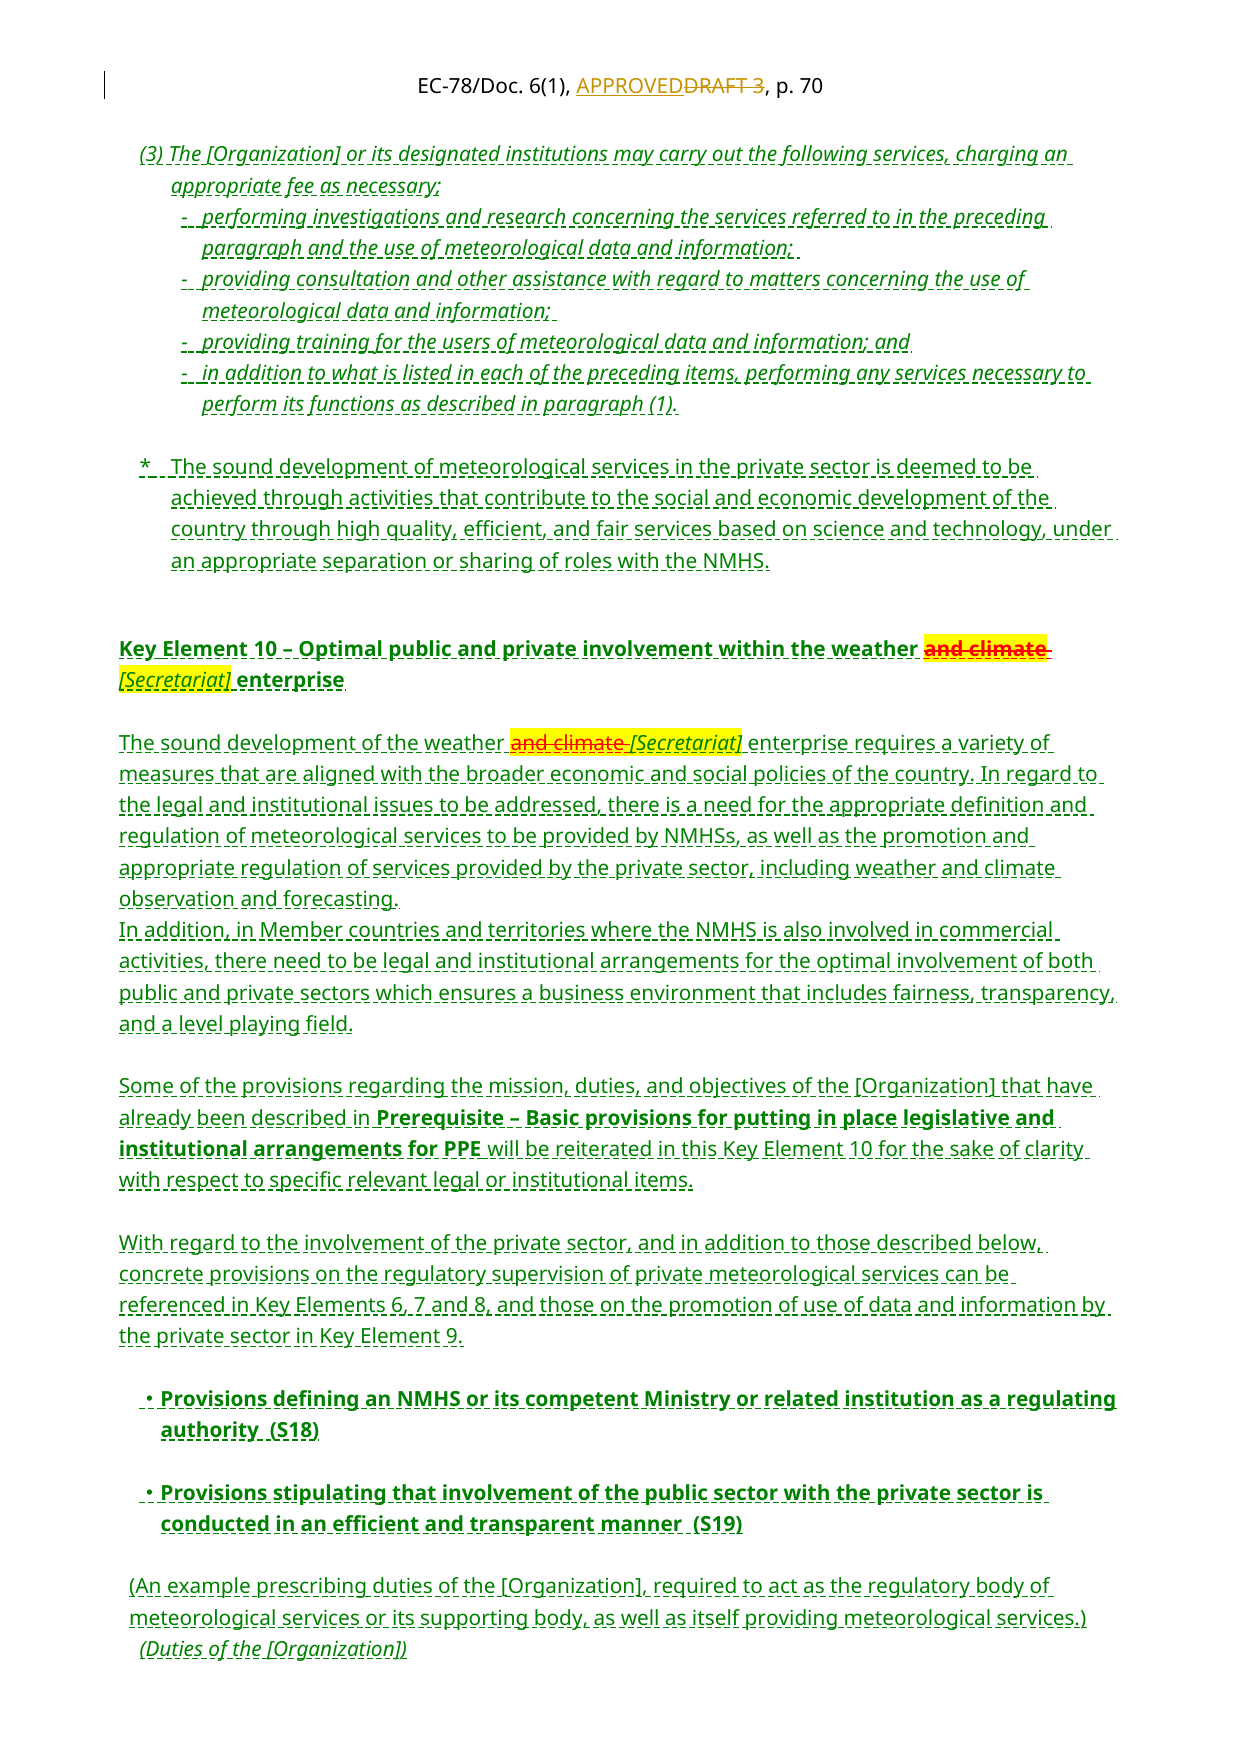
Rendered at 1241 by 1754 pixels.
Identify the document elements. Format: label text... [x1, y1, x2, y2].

text - performing investigations and research concerning the services referred to in the preceding paragraph and the use of meteorological data and information; [181, 199, 1122, 262]
text ・Provisions defining an NMHS or its competent Ministry or related institution as a regulating authority (S18) [139, 1381, 1122, 1444]
text ・Provisions stipulating that involvement of the public sector with the private sector is conducted in an efficient and transparent manner (S19) [139, 1475, 1122, 1537]
text Some of the provisions regarding the mission, duties, and objectives of the [Organization] that have already been described in Prerequisite – Basic provisions for putting in place legislative and institutional arrangements for PPE will be reiterated in this Key Element 10 for the sake of clarity with respect to specific relevant legal or institutional items. [118, 1069, 1122, 1194]
text Key Element 10 – Optimal public and private involvement within the weather and climate [Secretariat] enterprise [118, 631, 1122, 694]
text With regard to the involvement of the private sector, and in addition to those described below, concrete provisions on the regulatory supervision of private meteorological services can be referenced in Key Elements 6, 7 and 8, and those on the promotion of use of data and information by the private sector in Key Element 9. [118, 1225, 1122, 1350]
text (An example prescribing duties of the [Organization], required to act as the regulatory body of meteorological services or its supporting body, as well as itself providing meteorological services.) [129, 1569, 1122, 1631]
text - in addition to what is listed in each of the preceding items, performing any services necessary to perform its functions as described in paragraph (1). [181, 356, 1122, 418]
text The sound development of the weather and climate [Secretariat] enterprise requires a variety of measures that are aligned with the broader economic and social policies of the country. In regard to the legal and institutional issues to be addressed, there is a need for the appropriate definition and regulation of meteorological services to be provided by NMHSs, as well as the promotion and appropriate regulation of services provided by the private sector, including weather and climate observation and forecasting. [118, 725, 1122, 912]
text - providing consultation and other assistance with regard to matters concerning the use of meteorological data and information; [181, 262, 1122, 324]
text In addition, in Member countries and territories where the NMHS is also involved in commercial activities, there need to be legal and institutional arrangements for the optimal involvement of both public and private sectors which ensures a business environment that includes fairness, transparency, and a level playing field. [118, 912, 1122, 1037]
text - providing training for the users of meteorological data and information; and [181, 324, 1122, 356]
text (Duties of the [Organization]) [129, 1631, 1122, 1662]
text (3) The [Organization] or its designated institutions may carry out the following services, charging an appropriate fee as necessary; [139, 137, 1122, 199]
text * The sound development of meteorological services in the private sector is deemed to be achieved through activities that contribute to the social and economic development of the country through high quality, efficient, and fair services based on science and technology, under an appropriate separation or sharing of roles with the NMHS. [139, 449, 1122, 574]
